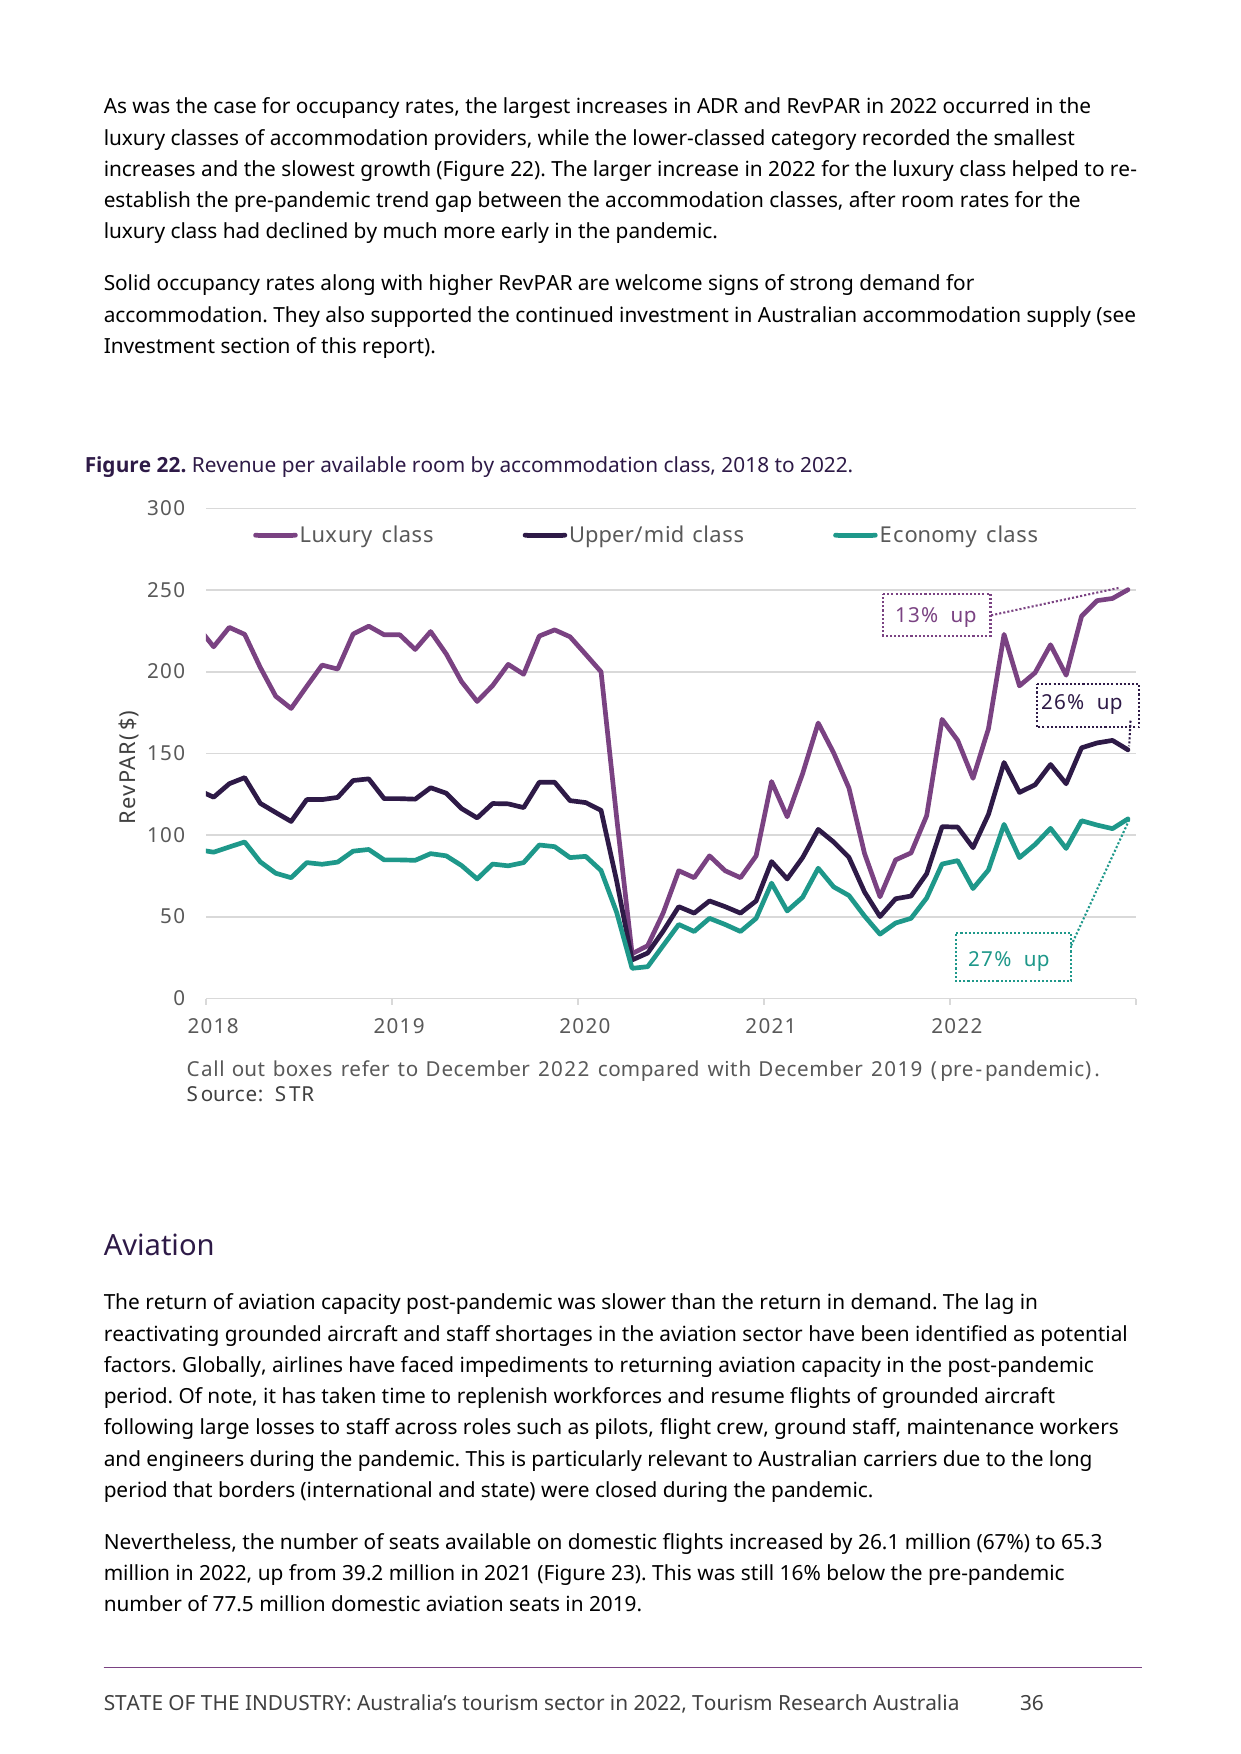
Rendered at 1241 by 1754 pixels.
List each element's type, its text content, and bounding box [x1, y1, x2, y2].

subtitle Aviation [103, 1220, 1142, 1264]
text Nevertheless, the number of seats available on domestic flights increased by 26.1 million (67%) to 65.3 million in 2022, up from 39.2 million in 2021 (Figure 23). This was still 16% below the pre-pandemic number of 77.5 million domestic aviation seats in 2019. [103, 1524, 1142, 1618]
text Solid occupancy rates along with higher RevPAR are welcome signs of strong demand for accommodation. They also supported the continued investment in Australian accommodation supply (see Investment section of this report). [103, 266, 1142, 359]
text The return of aviation capacity post-pandemic was slower than the return in demand. The lag in reactivating grounded aircraft and staff shortages in the aviation sector have been identified as potential factors. Globally, airlines have faced impediments to returning aviation capacity in the post-pandemic period. Of note, it has taken time to replenish workforces and resume flights of grounded aircraft following large losses to staff across roles such as pilots, flight crew, ground staff, maintenance workers and engineers during the pandemic. This is particularly relevant to Australian carriers due to the long period that borders (international and state) were closed during the pandemic. [103, 1285, 1142, 1503]
text As was the case for occupancy rates, the largest increases in ADR and RevPAR in 2022 occurred in the luxury classes of accommodation providers, while the lower-classed category recorded the smallest increases and the slowest growth (Figure 22). The larger increase in 2022 for the luxury class helped to re-establish the pre-pandemic trend gap between the accommodation classes, after room rates for the luxury class had declined by much more early in the pandemic. [103, 89, 1142, 245]
